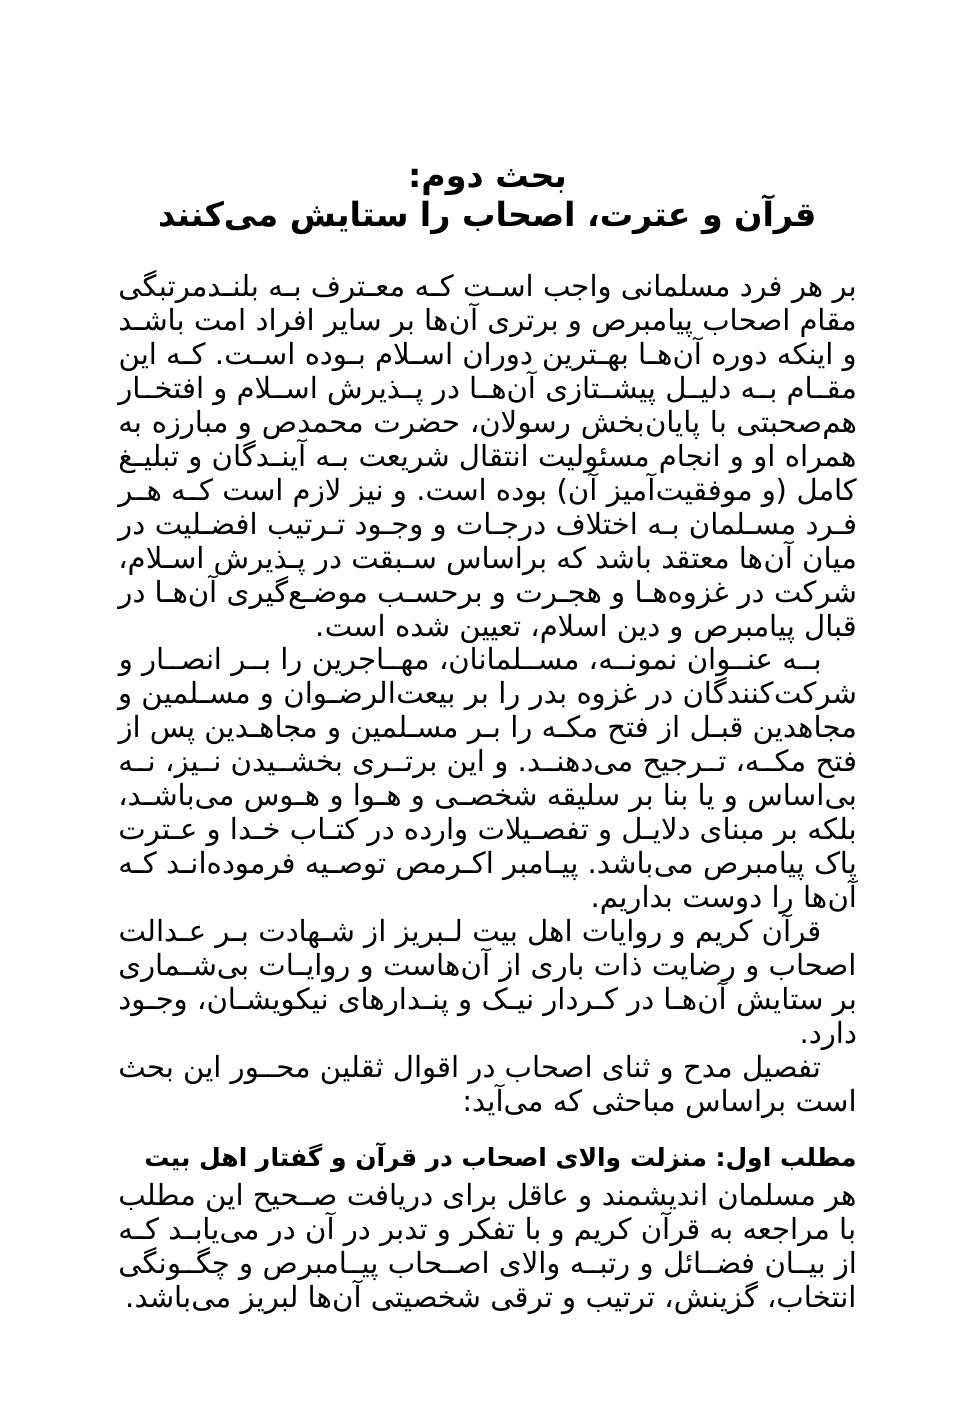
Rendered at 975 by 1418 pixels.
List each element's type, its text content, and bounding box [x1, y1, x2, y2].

text بر هر فرد مسلمانی واجب است که معترف به بلندمرتبگی مقام اصحاب پیامبرص و برتری آن‌ها بر سایر افراد امت باشد و اینکه دوره آن‌ها بهترین دوران اسلام بوده است. که این مقام به دلیل پیشتازی آن‌ها در پذیرش اسلام و افتخار هم‌صحبتی با پایان‌بخش رسولان، حضرت محمدص و مبارزه به همراه او و انجام مسئولیت انتقال شریعت به آیندگان و تبلیغ کامل (و موفقیت‌آمیز آن) بوده است. و نیز لازم است که هر فرد مسلمان به اختلاف درجات و وجود ترتیب افضلیت در میان آن‌ها معتقد باشد که براساس سبقت در پذیرش اسلام، شرکت در غزوه‌ها و هجرت و برحسب موضع‌گیری آن‌ها در قبال پیامبرص و دین اسلام، تعیین شده است. [118, 269, 857, 643]
text تفصیل مدح و ثنای اصحاب در اقوال ثقلین محور این بحث است براساس مباحثی که می‌آید: [118, 1050, 857, 1118]
text به عنوان نمونه، مسلمانان، مهاجرین را بر انصار و شرکت‌کنندگان در غزوه بدر را بر بیعت‌الرضوان و مسلمین و مجاهدین قبل از فتح مکه را بر مسلمین و مجاهدین پس از فتح مکه، ترجیح می‌دهند. و این برتری بخشیدن نیز، نه بی‌اساس و یا بنا بر سلیقه شخصی و هوا و هوس می‌باشد، بلکه بر مبنای دلایل و تفصیلات وارده در کتاب خدا و عترت پاک پیامبرص می‌باشد. پیامبر اکرمص توصیه فرموده‌اند که آن‌ها را دوست بداریم. [118, 643, 857, 914]
text قرآن کریم و روایات اهل بیت لبریز از شهادت بر عدالت اصحاب و رضایت ذات باری از آن‌هاست و روایات بی‌شماری بر ستایش آن‌ها در کردار نیک و پندارهای نیکویشان، وجود دارد. [118, 914, 857, 1050]
text هر مسلمان اندیشمند و عاقل برای دریافت صحیح این مطلب با مراجعه به قرآن کریم و با تفکر و تدبر در آن در می‌یابد که از بیان فضائل و رتبه والای اصحاب پیامبرص و چگونگی انتخاب، گزینش، ترتیب و ترقی شخصیتی آن‌ها لبریز می‌باشد. [118, 1179, 857, 1314]
subtitle بحث دوم: قرآن و عترت، اصحاب را ستایش می‌کنند [118, 157, 857, 235]
subtitle مطلب اول: منزلت والای اصحاب در قرآن و گفتار اهل بیت [118, 1143, 857, 1172]
